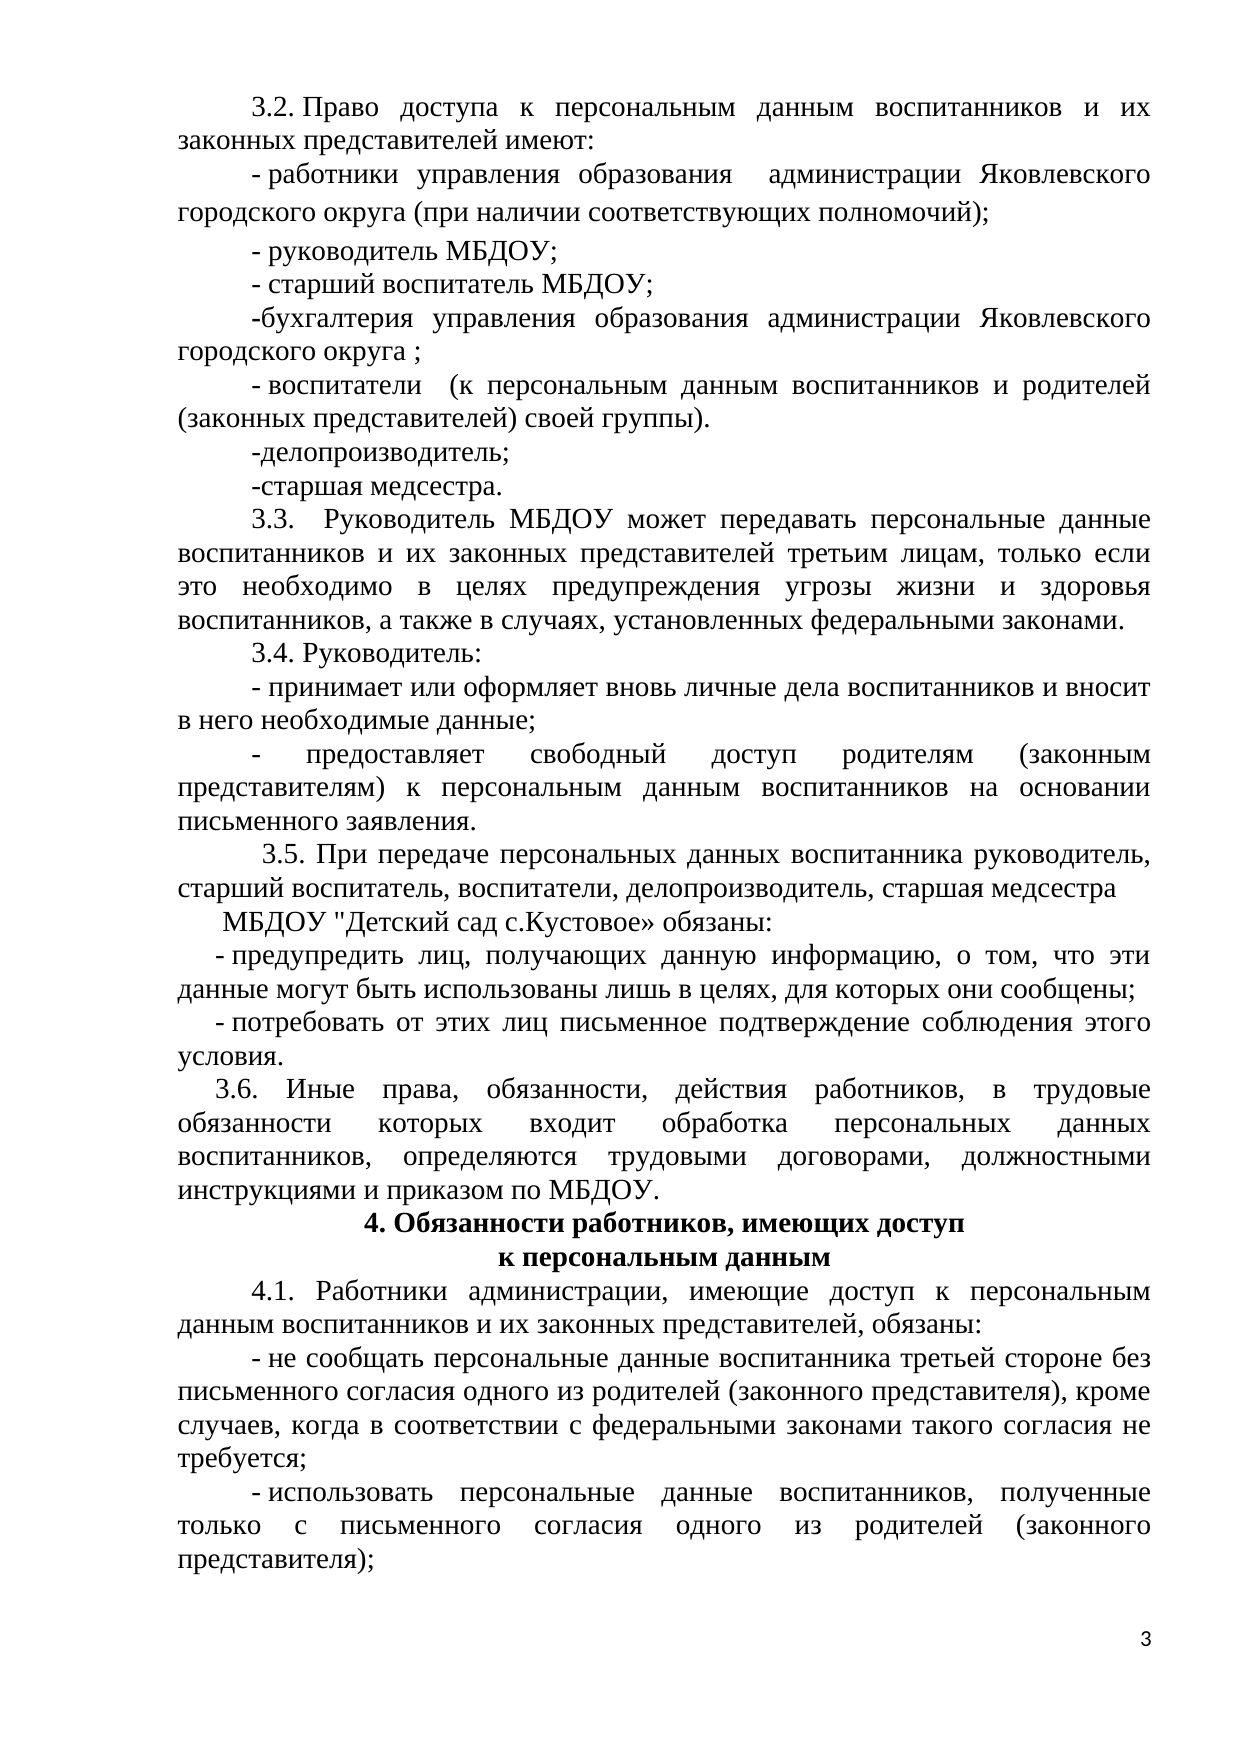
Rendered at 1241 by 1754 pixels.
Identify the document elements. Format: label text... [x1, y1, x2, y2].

text - предупредить лиц, получающих данную информацию, о том, что эти данные могут быть использованы лишь в целях, для которых они сообщены; [177, 937, 1152, 1004]
text 3.6. Иные права, обязанности, действия работников, в трудовые обязанности которых входит обработка персональных данных воспитанников, определяются трудовыми договорами, должностными инструкциями и приказом по МБДОУ. [177, 1071, 1152, 1206]
text -бухгалтерия управления образования администрации Яковлевского городского округа ; [177, 300, 1152, 367]
text - работники управления образования администрации Яковлевского городского округа (при наличии соответствующих полномочий); [177, 156, 1152, 228]
text 3.4. Руководитель: [177, 635, 1152, 669]
text - руководитель МБДОУ; [177, 233, 1152, 266]
text МБДОУ "Детский сад с.Кустовое» обязаны: [177, 904, 1152, 937]
text 4. Обязанности работников, имеющих доступ [177, 1206, 1152, 1239]
text - использовать персональные данные воспитанников, полученные только с письменного согласия одного из родителей (законного представителя); [177, 1474, 1152, 1574]
text - принимает или оформляет вновь личные дела воспитанников и вносит в него необходимые данные; [177, 669, 1152, 736]
text -делопроизводитель; [177, 434, 1152, 468]
text - старший воспитатель МБДОУ; [177, 266, 1152, 300]
text - предоставляет свободный доступ родителям (законным представителям) к персональным данным воспитанников на основании письменного заявления. [177, 736, 1152, 837]
text -старшая медсестра. [177, 468, 1152, 501]
text - воспитатели (к персональным данным воспитанников и родителей (законных представителей) своей группы). [177, 367, 1152, 434]
text 3.2. Право доступа к персональным данным воспитанников и их законных представителей имеют: [177, 89, 1152, 156]
text - потребовать от этих лиц письменное подтверждение соблюдения этого условия. [177, 1004, 1152, 1071]
text 3.5. При передаче персональных данных воспитанника руководитель, старший воспитатель, воспитатели, делопроизводитель, старшая медсестра [177, 837, 1152, 904]
text - не сообщать персональные данные воспитанника третьей стороне без письменного согласия одного из родителей (законного представителя), кроме случаев, когда в соответствии с федеральными законами такого согласия не требуется; [177, 1340, 1152, 1474]
text к персональным данным [177, 1239, 1152, 1273]
text 4.1. Работники администрации, имеющие доступ к персональным данным воспитанников и их законных представителей, обязаны: [177, 1273, 1152, 1340]
text 3.3. Руководитель МБДОУ может передавать персональные данные воспитанников и их законных представителей третьим лицам, только если это необходимо в целях предупреждения угрозы жизни и здоровья воспитанников, а также в случаях, установленных федеральными законами. [177, 501, 1152, 635]
